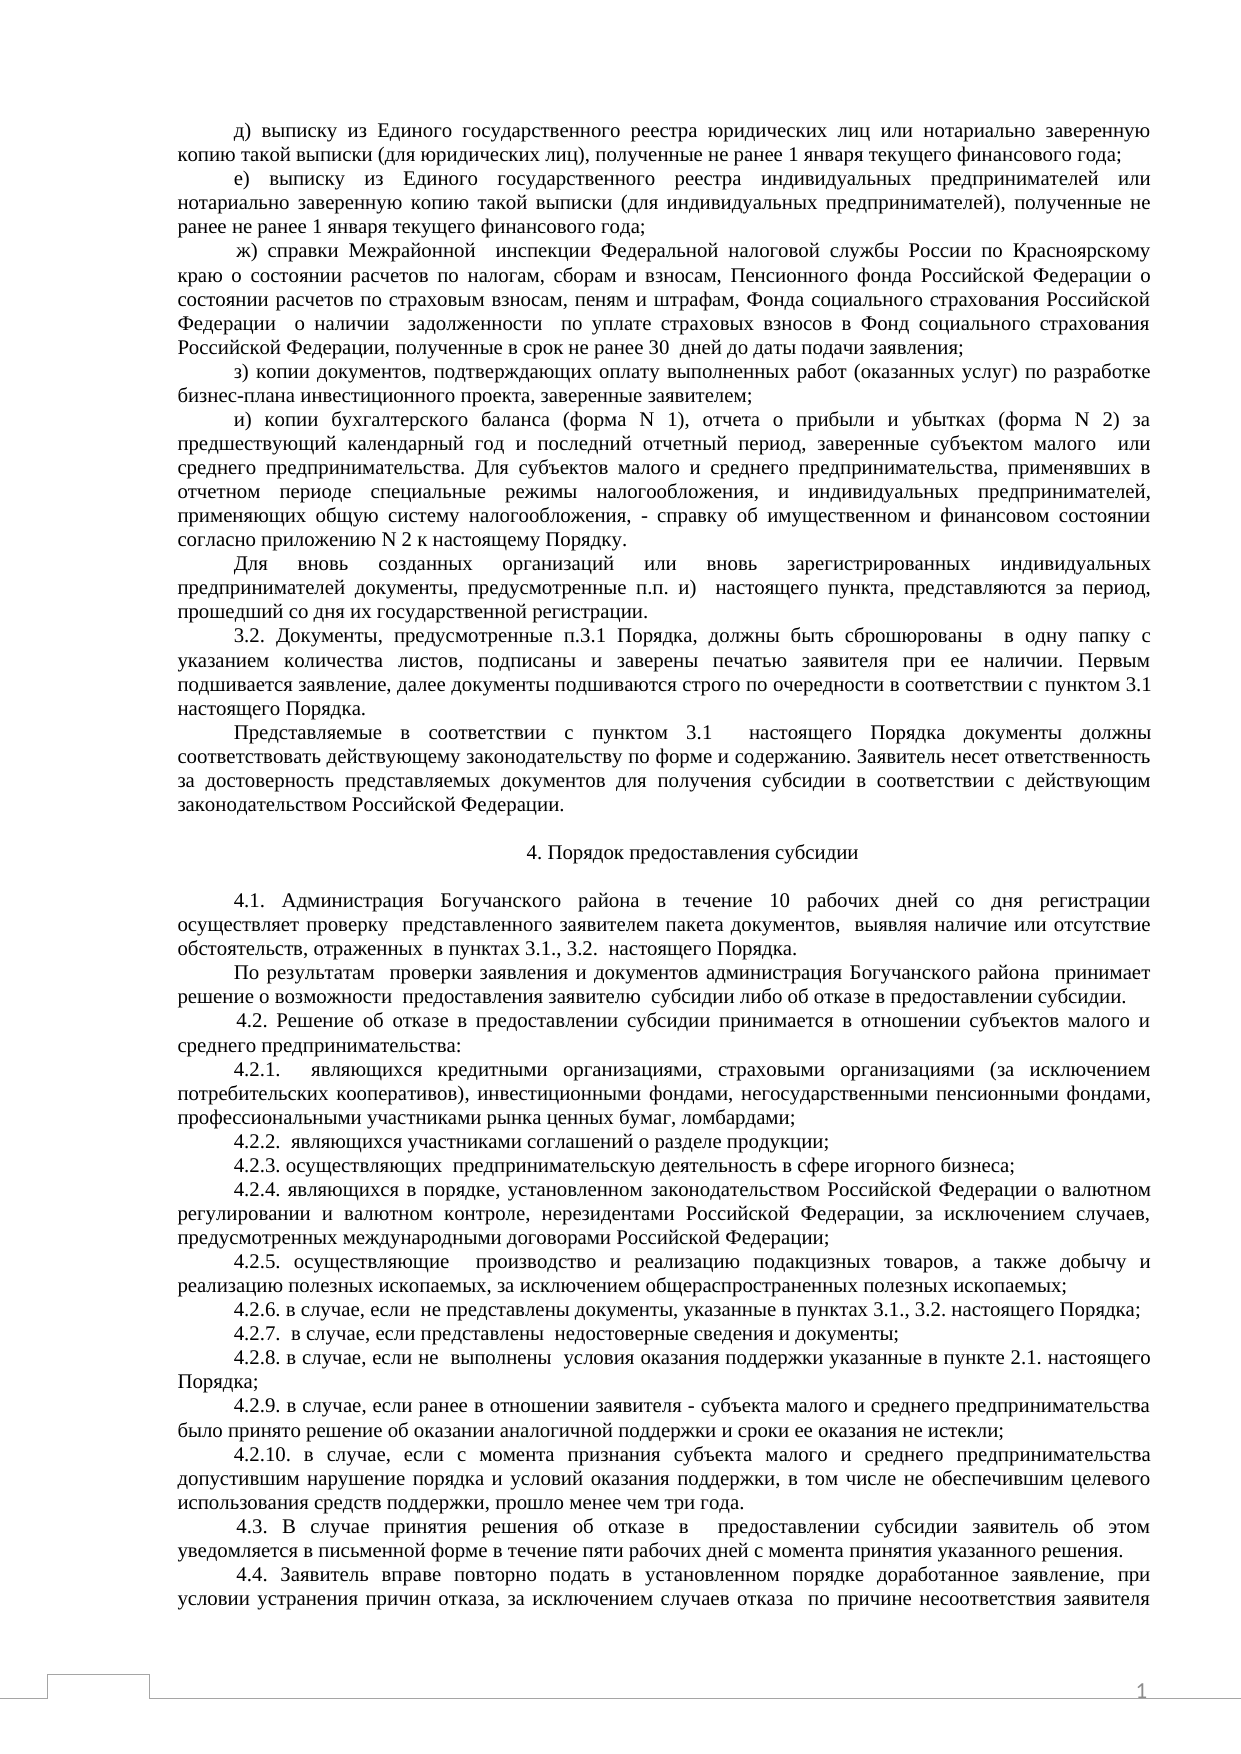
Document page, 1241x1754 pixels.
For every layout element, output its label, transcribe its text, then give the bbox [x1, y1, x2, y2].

text 4.2.7. в случае, если представлены недостоверные сведения и документы; [177, 1321, 1152, 1345]
text 3.2. Документы, предусмотренные п.3.1 Порядка, должны быть сброшюрованы в одну папку с указанием количества листов, подписаны и заверены печатью заявителя при ее наличии. Первым подшивается заявление, далее документы подшиваются строго по очередности в соответствии с пунктом 3.1 настоящего Порядка. [177, 623, 1152, 720]
text 4.2.9. в случае, если ранее в отношении заявителя - субъекта малого и среднего предпринимательства было принято решение об оказании аналогичной поддержки и сроки ее оказания не истекли; [177, 1393, 1152, 1442]
text Для вновь созданных организаций или вновь зарегистрированных индивидуальных предпринимателей документы, предусмотренные п.п. и) настоящего пункта, представляются за период, прошедший со дня их государственной регистрации. [177, 551, 1152, 623]
text 4.2.10. в случае, если с момента признания субъекта малого и среднего предпринимательства допустившим нарушение порядка и условий оказания поддержки, в том числе не обеспечившим целевого использования средств поддержки, прошло менее чем три года. [177, 1442, 1152, 1514]
text 4.2.1. являющихся кредитными организациями, страховыми организациями (за исключением потребительских кооперативов), инвестиционными фондами, негосударственными пенсионными фондами, профессиональными участниками рынка ценных бумаг, ломбардами; [177, 1057, 1152, 1129]
text з) копии документов, подтверждающих оплату выполненных работ (оказанных услуг) по разработке бизнес-плана инвестиционного проекта, заверенные заявителем; [177, 359, 1152, 407]
text ж) справки Межрайонной инспекции Федеральной налоговой службы России по Красноярскому краю о состоянии расчетов по налогам, сборам и взносам, Пенсионного фонда Российской Федерации о состоянии расчетов по страховым взносам, пеням и штрафам, Фонда социального страхования Российской Федерации о наличии задолженности по уплате страховых взносов в Фонд социального страхования Российской Федерации, полученные в срок не ранее 30 дней до даты подачи заявления; [177, 238, 1152, 359]
text 4.2.4. являющихся в порядке, установленном законодательством Российской Федерации о валютном регулировании и валютном контроле, нерезидентами Российской Федерации, за исключением случаев, предусмотренных международными договорами Российской Федерации; [177, 1177, 1152, 1249]
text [177, 1562, 1152, 1610]
text 4.3. В случае принятия решения об отказе в предоставлении субсидии заявитель об этом уведомляется в письменной форме в течение пяти рабочих дней с момента принятия указанного решения. [177, 1514, 1152, 1562]
text 4.2. Решение об отказе в предоставлении субсидии принимается в отношении субъектов малого и среднего предпринимательства: [177, 1008, 1152, 1057]
text 4.2.3. осуществляющих предпринимательскую деятельность в сфере игорного бизнеса; [177, 1153, 1152, 1177]
text е) выписку из Единого государственного реестра индивидуальных предпринимателей или нотариально заверенную копию такой выписки (для индивидуальных предпринимателей), полученные не ранее не ранее 1 января текущего финансового года; [177, 166, 1152, 238]
text и) копии бухгалтерского баланса (форма N 1), отчета о прибыли и убытках (форма N 2) за предшествующий календарный год и последний отчетный период, заверенные субъектом малого или среднего предпринимательства. Для субъектов малого и среднего предпринимательства, применявших в отчетном периоде специальные режимы налогообложения, и индивидуальных предпринимателей, применяющих общую систему налогообложения, - справку об имущественном и финансовом состоянии согласно приложению N 2 к настоящему Порядку. [177, 407, 1152, 551]
text д) выписку из Единого государственного реестра юридических лиц или нотариально заверенную копию такой выписки (для юридических лиц), полученные не ранее 1 января текущего финансового года; [177, 118, 1152, 166]
text Представляемые в соответствии с пунктом 3.1 настоящего Порядка документы должны соответствовать действующему законодательству по форме и содержанию. Заявитель несет ответственность за достоверность представляемых документов для получения субсидии в соответствии с действующим законодательством Российской Федерации. [177, 720, 1152, 816]
text 4.2.8. в случае, если не выполнены условия оказания поддержки указанные в пункте 2.1. настоящего Порядка; [177, 1345, 1152, 1393]
text 4.2.2. являющихся участниками соглашений о разделе продукции; [177, 1129, 1152, 1153]
text По результатам проверки заявления и документов администрация Богучанского района принимает решение о возможности предоставления заявителю субсидии либо об отказе в предоставлении субсидии. [177, 960, 1152, 1008]
text 4.2.6. в случае, если не представлены документы, указанные в пунктах 3.1., 3.2. настоящего Порядка; [177, 1297, 1152, 1321]
text 4. Порядок предоставления субсидии [177, 840, 1152, 864]
text 4.1. Администрация Богучанского района в течение 10 рабочих дней со дня регистрации осуществляет проверку представленного заявителем пакета документов, выявляя наличие или отсутствие обстоятельств, отраженных в пунктах 3.1., 3.2. настоящего Порядка. [177, 888, 1152, 960]
text 4.2.5. осуществляющие производство и реализацию подакцизных товаров, а также добычу и реализацию полезных ископаемых, за исключением общераспространенных полезных ископаемых; [177, 1249, 1152, 1297]
